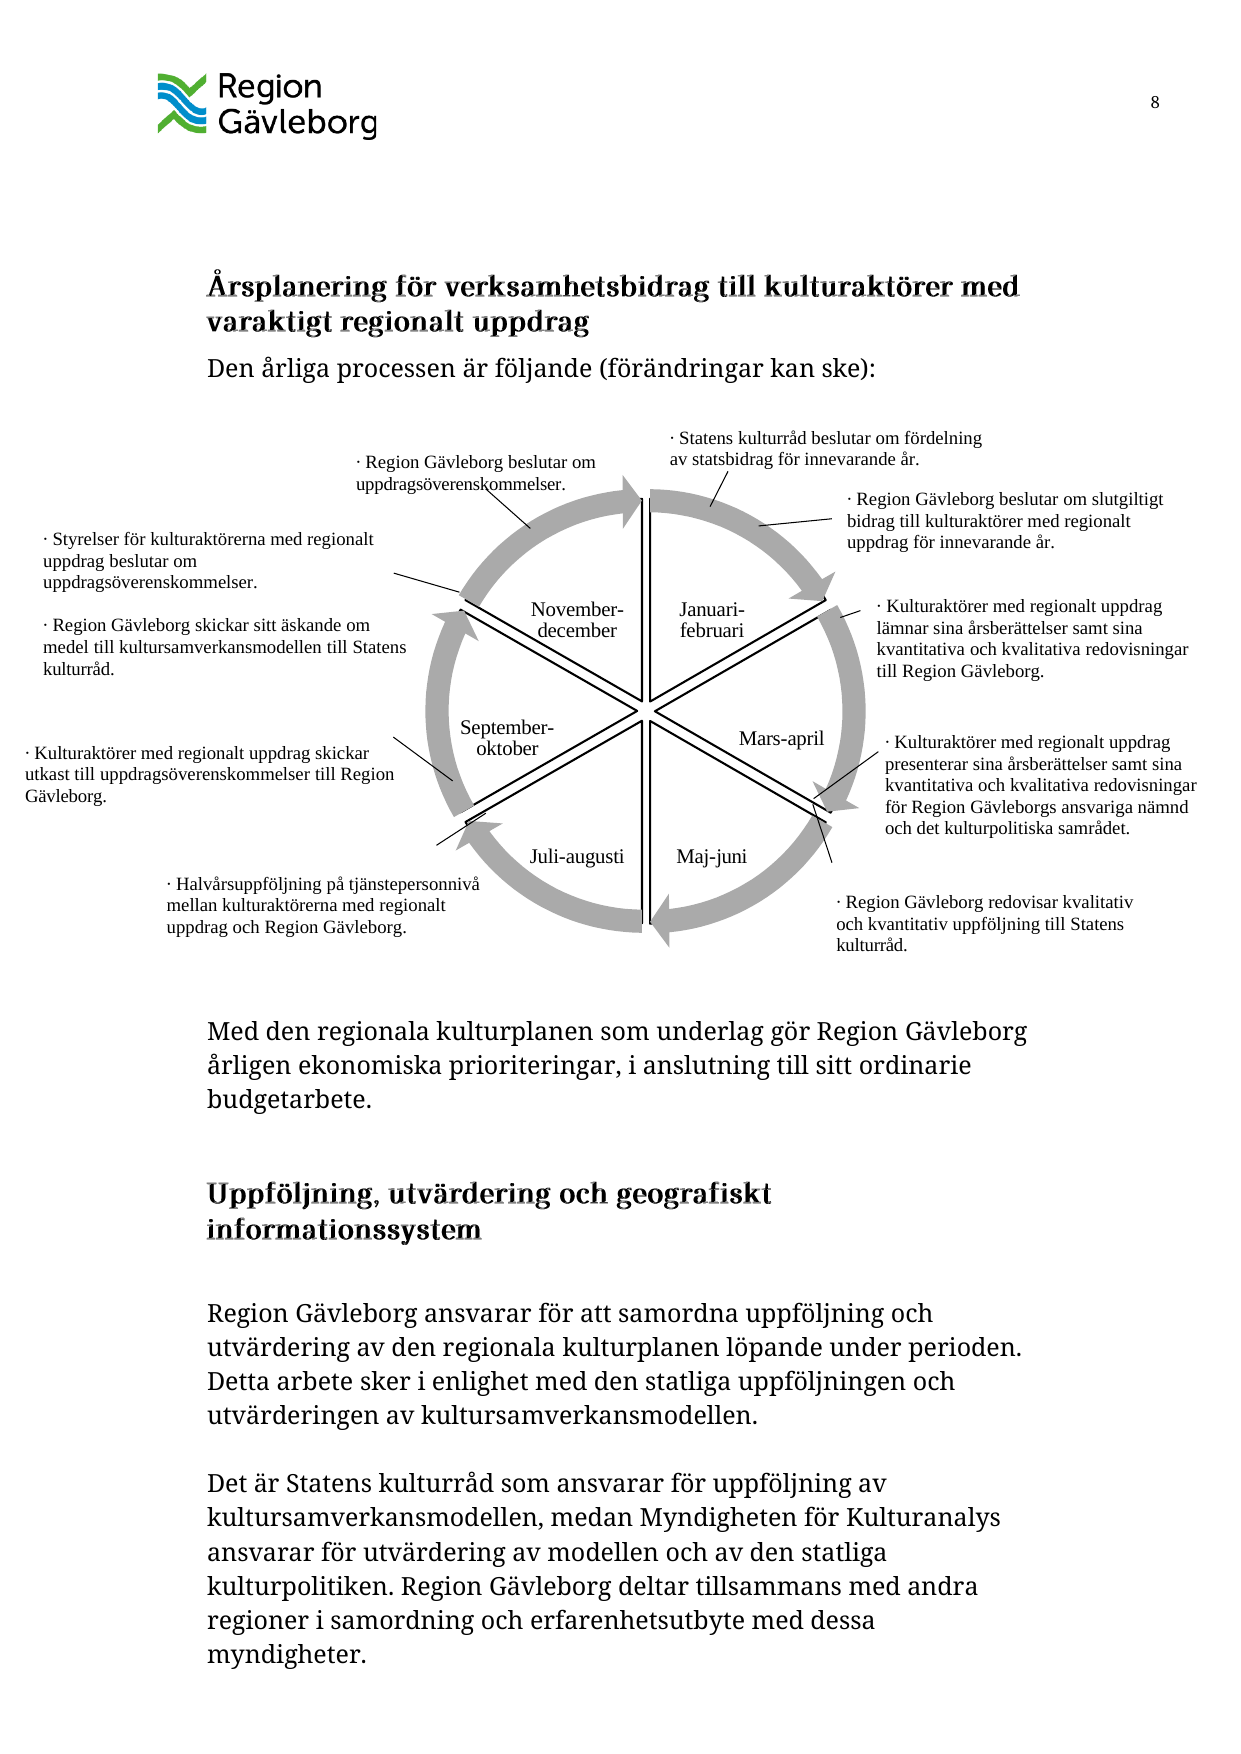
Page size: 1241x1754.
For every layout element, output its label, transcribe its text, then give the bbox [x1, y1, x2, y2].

text Den årliga processen är följande (förändringar kan ske): [207, 351, 1240, 385]
text Maj-juni [676, 844, 830, 868]
list Region Gävleborg skickar sitt äskande om medel till kultursamverkansmodellen till Statens kulturråd. [43, 614, 406, 679]
text Januari- februari [679, 599, 746, 642]
text Med den regionala kulturplanen som underlag gör Region Gävleborg årligen ekonomiska prioriteringar, i anslutning till sitt ordinarie budgetarbete. [207, 1014, 1033, 1116]
list Region Gävleborg redovisar kvalitativ och kvantitativ uppföljning till Statens kulturråd. [836, 891, 1133, 956]
text November- december [531, 599, 625, 642]
text Region Gävleborg ansvarar för att samordna uppföljning och utvärdering av den regionala kulturplanen löpande under perioden. Detta arbete sker i enlighet med den statliga uppföljningen och utvärderingen av kultursamverkansmodellen. [207, 1296, 1033, 1432]
list Kulturaktörer med regionalt uppdrag skickar utkast till uppdragsöverenskommelser till Region Gävleborg. [25, 742, 394, 806]
text Mars-april [738, 726, 830, 750]
list Statens kulturråd beslutar om fördelning av statsbidrag för innevarande år. [669, 427, 983, 470]
list Region Gävleborg beslutar om uppdragsöverenskommelser. [356, 451, 596, 494]
picture [206, 1176, 794, 1248]
list Styrelser för kulturaktörerna med regionalt uppdrag beslutar om uppdragsöverenskommelser. [43, 528, 417, 593]
picture [179, 100, 192, 113]
list Halvårsuppföljning på tjänstepersonnivå mellan kulturaktörerna med regionalt uppdrag och Region Gävleborg. [166, 872, 480, 937]
text Juli-augusti [529, 844, 630, 868]
picture [206, 269, 1042, 340]
text Det är Statens kulturråd som ansvarar för uppföljning av kultursamverkansmodellen, medan Myndigheten för Kulturanalys ansvarar för utvärdering av modellen och av den statliga kulturpolitiken. Region Gävleborg deltar tillsammans med andra regioner i samordning och erfarenhetsutbyte med dessa myndigheter. [207, 1466, 1029, 1670]
text September- oktober [460, 717, 614, 760]
picture [157, 73, 377, 140]
list Kulturaktörer med regionalt uppdrag lämnar sina årsberättelser samt sina kvantitativa och kvalitativa redovisningar till Region Gävleborg. [876, 595, 1189, 681]
list Region Gävleborg beslutar om slutgiltigt bidrag till kulturaktörer med regionalt uppdrag för innevarande år. [847, 488, 1164, 553]
list Kulturaktörer med regionalt uppdrag presenterar sina årsberättelser samt sina kvantitativa och kvalitativa redovisningar för Region Gävleborgs ansvariga nämnd och det kulturpolitiska samrådet. [885, 731, 1197, 839]
